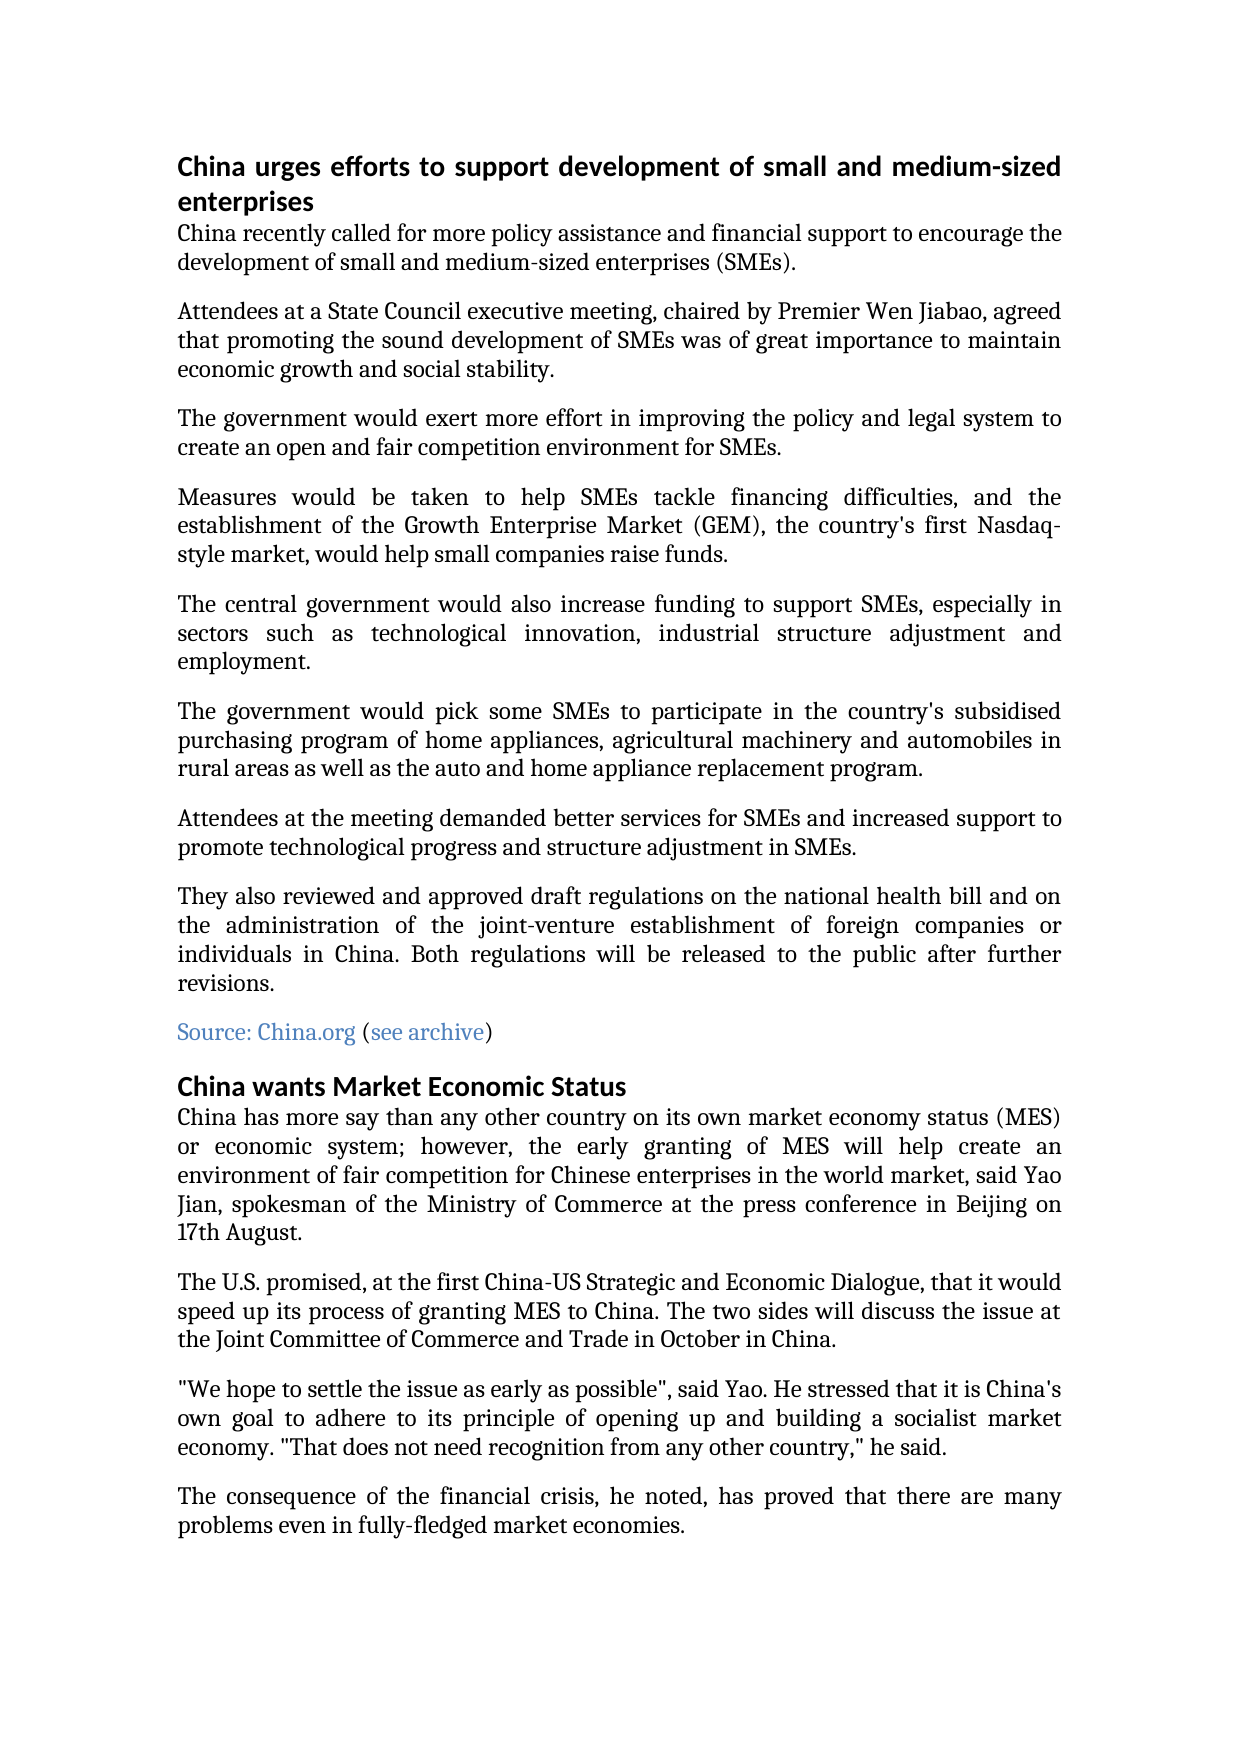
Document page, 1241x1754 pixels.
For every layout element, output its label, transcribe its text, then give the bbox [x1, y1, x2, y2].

text "We hope to settle the issue as early as possible", said Yao. He stressed that it is China's own goal to adhere to its principle of opening up and building a socialist market economy. "That does not need recognition from any other country," he said. [177, 1375, 1063, 1461]
subtitle China urges efforts to support development of small and medium-sized enterprises [177, 148, 1063, 219]
text The consequence of the financial crisis, he noted, has proved that there are many problems even in fully-fledged market economies. [177, 1482, 1063, 1539]
text China has more say than any other country on its own market economy status (MES) or economic system; however, the early granting of MES will help create an environment of fair competition for Chinese enterprises in the world market, said Yao Jian, spokesman of the Ministry of Commerce at the press conference in Beijing on 17th August. [177, 1103, 1063, 1247]
text Measures would be taken to help SMEs tackle financing difficulties, and the establishment of the Growth Enterprise Market (GEM), the country's first Nasdaq-style market, would help small companies raise funds. [177, 483, 1063, 569]
text The government would pick some SMEs to participate in the country's subsidised purchasing program of home appliances, agricultural machinery and automobiles in rural areas as well as the auto and home appliance replacement program. [177, 697, 1063, 783]
text China recently called for more policy assistance and financial support to encourage the development of small and medium-sized enterprises (SMEs). [177, 219, 1063, 276]
text Attendees at the meeting demanded better services for SMEs and increased support to promote technological progress and structure adjustment in SMEs. [177, 804, 1063, 861]
subtitle China wants Market Economic Status [177, 1068, 1063, 1103]
text The central government would also increase funding to support SMEs, especially in sectors such as technological innovation, industrial structure adjustment and employment. [177, 590, 1063, 676]
text The U.S. promised, at the first China-US Strategic and Economic Dialogue, that it would speed up its process of granting MES to China. The two sides will discuss the issue at the Joint Committee of Commerce and Trade in October in China. [177, 1268, 1063, 1354]
text They also reviewed and approved draft regulations on the national health bill and on the administration of the joint-venture establishment of foreign companies or individuals in China. Both regulations will be released to the public after further revisions. [177, 882, 1063, 997]
text Attendees at a State Council executive meeting, chaired by Premier Wen Jiabao, agreed that promoting the sound development of SMEs was of great importance to maintain economic growth and social stability. [177, 297, 1063, 383]
text The government would exert more effort in improving the policy and legal system to create an open and fair competition environment for SMEs. [177, 404, 1063, 462]
text Source: China.org (see archive) [177, 1018, 1063, 1047]
